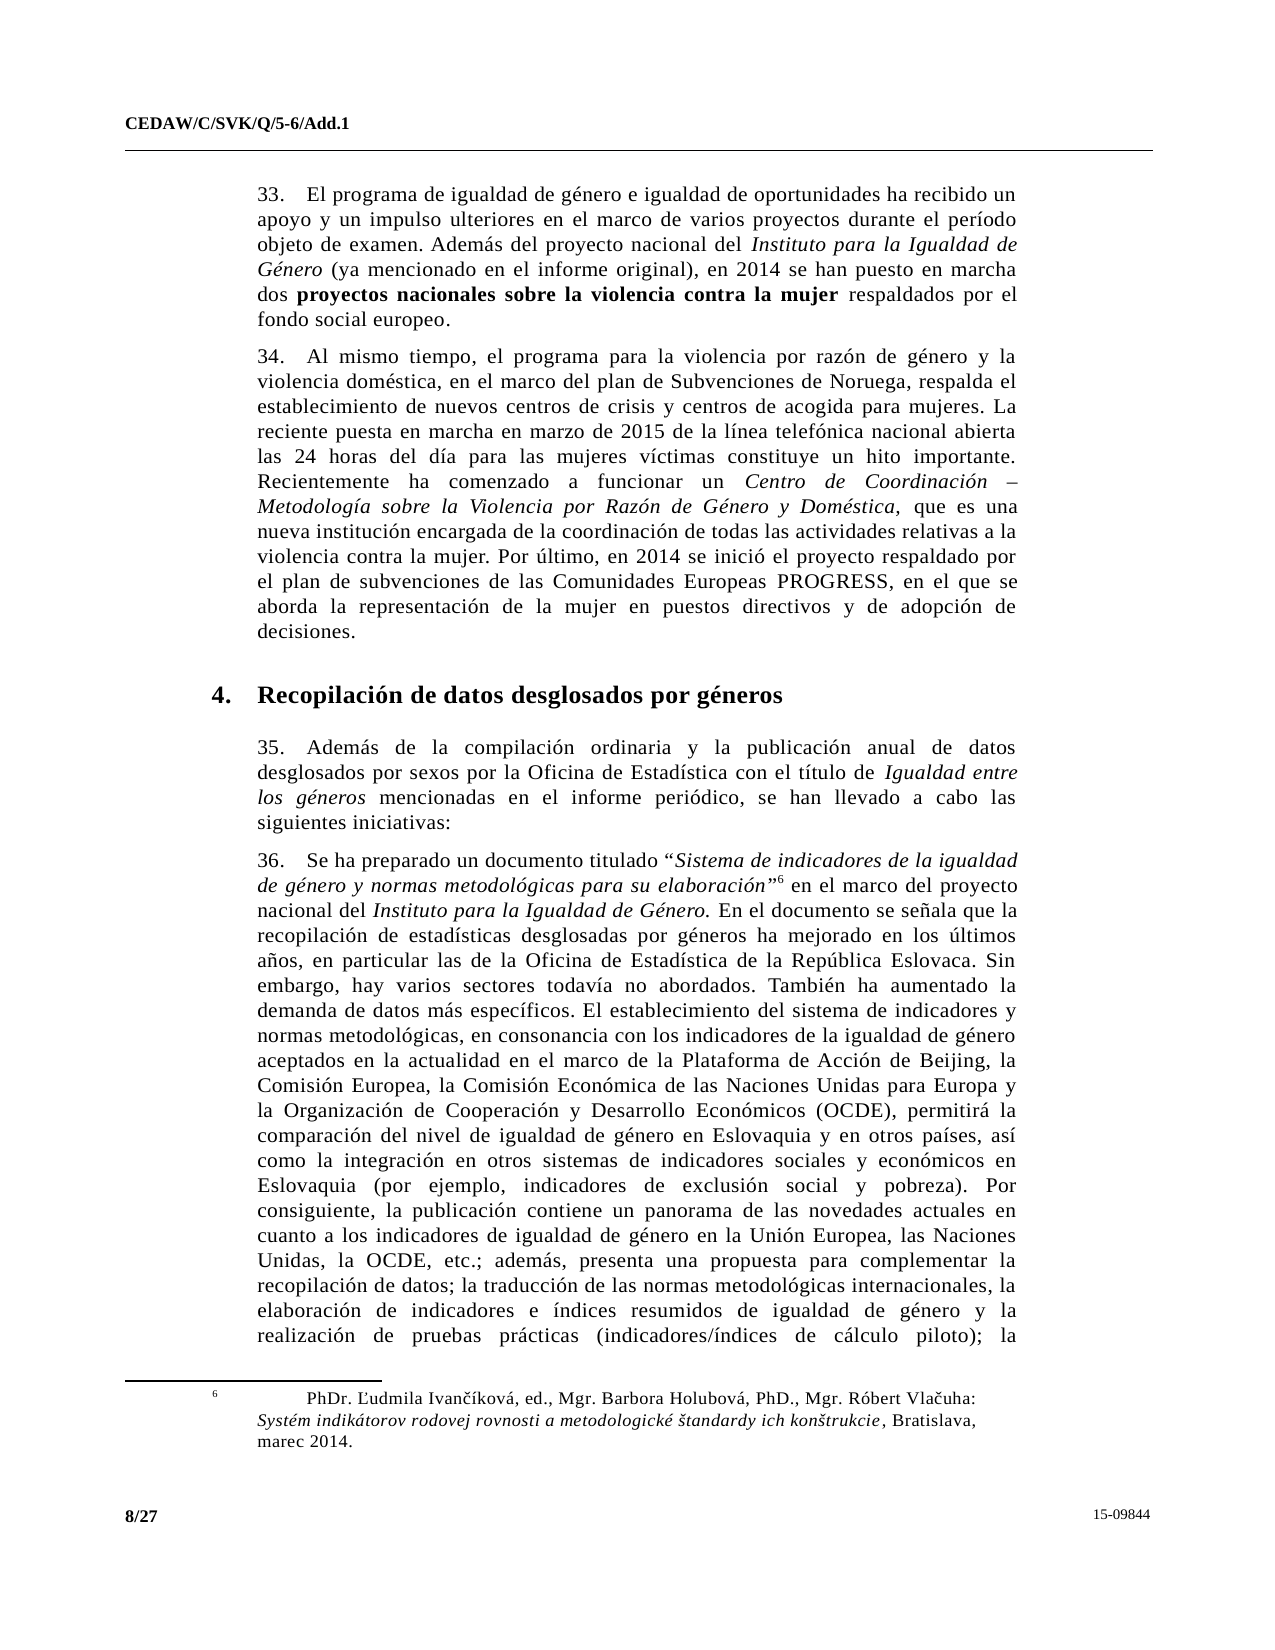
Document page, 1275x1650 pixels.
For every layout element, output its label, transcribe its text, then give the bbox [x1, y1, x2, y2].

text 4. Recopilación de datos desglosados por géneros [125, 681, 1019, 709]
text 34. Al mismo tiempo, el programa para la violencia por razón de género y la violencia doméstica, en el marco del plan de Subvenciones de Noruega, respalda el establecimiento de nuevos centros de crisis y centros de acogida para mujeres. La reciente puesta en marcha en marzo de 2015 de la línea telefónica nacional abierta las 24 horas del día para las mujeres víctimas constituye un hito importante. Recientemente ha comenzado a funcionar un Centro de Coordinación – Metodología sobre la Violencia por Razón de Género y Doméstica, que es una nueva institución encargada de la coordinación de todas las actividades relativas a la violencia contra la mujer. Por último, en 2014 se inició el proyecto respaldado por el plan de subvenciones de las Comunidades Europeas PROGRESS, en el que se aborda la representación de la mujer en puestos directivos y de adopción de decisiones. [257, 344, 1018, 644]
text 33. El programa de igualdad de género e igualdad de oportunidades ha recibido un apoyo y un impulso ulteriores en el marco de varios proyectos durante el período objeto de examen. Además del proyecto nacional del Instituto para la Igualdad de Género (ya mencionado en el informe original), en 2014 se han puesto en marcha dos proyectos nacionales sobre la violencia contra la mujer respaldados por el fondo social europeo. [257, 181, 1018, 331]
text 35. Además de la compilación ordinaria y la publicación anual de datos desglosados por sexos por la Oficina de Estadística con el título de Igualdad entre los géneros mencionadas en el informe periódico, se han llevado a cabo las siguientes iniciativas: [257, 734, 1018, 834]
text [257, 847, 1018, 1347]
